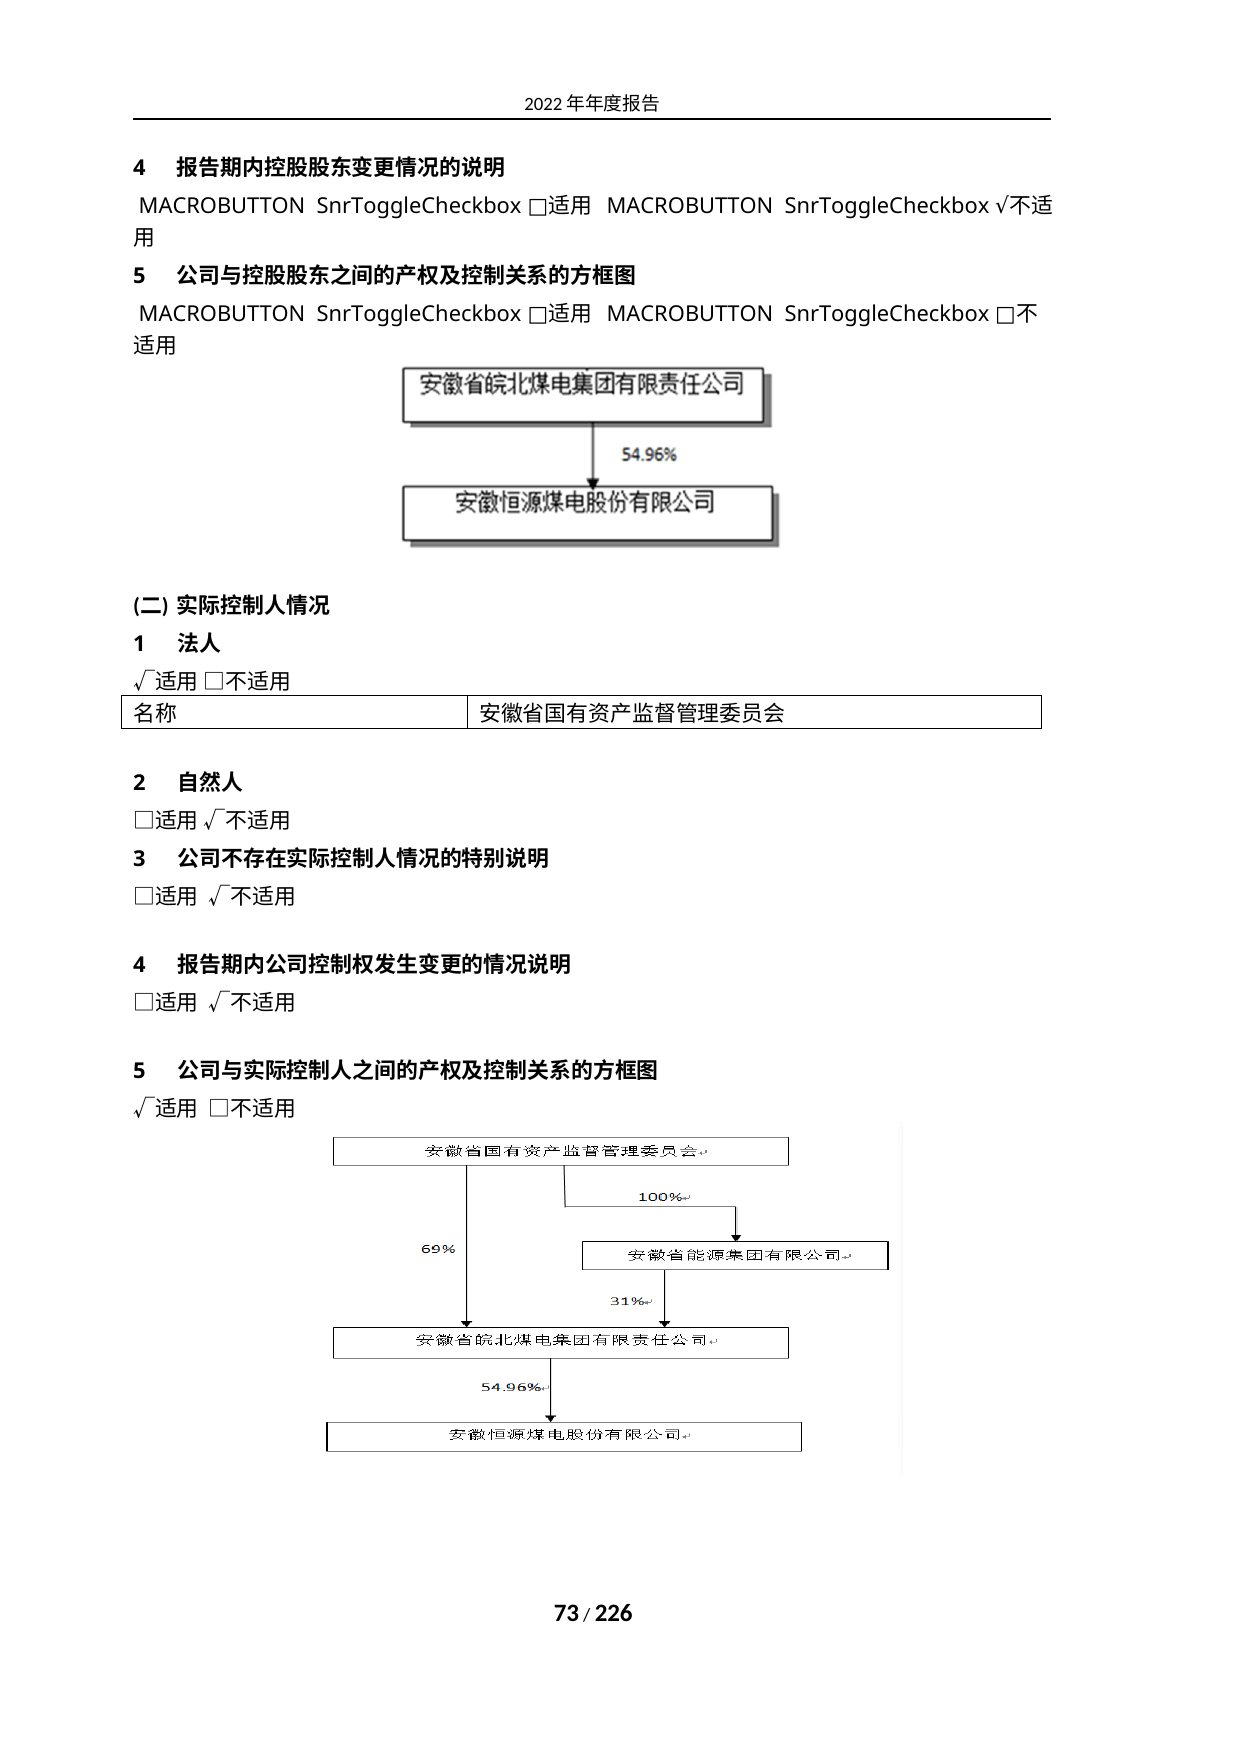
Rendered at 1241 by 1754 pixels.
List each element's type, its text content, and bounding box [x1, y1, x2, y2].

picture [282, 1122, 904, 1477]
picture [398, 359, 788, 552]
subtitle 实际控制人情况 [133, 588, 1053, 619]
subtitle 公司与控股股东之间的产权及控制关系的方框图 [133, 258, 1053, 289]
subtitle 公司与实际控制人之间的产权及控制关系的方框图 [133, 1053, 1053, 1084]
